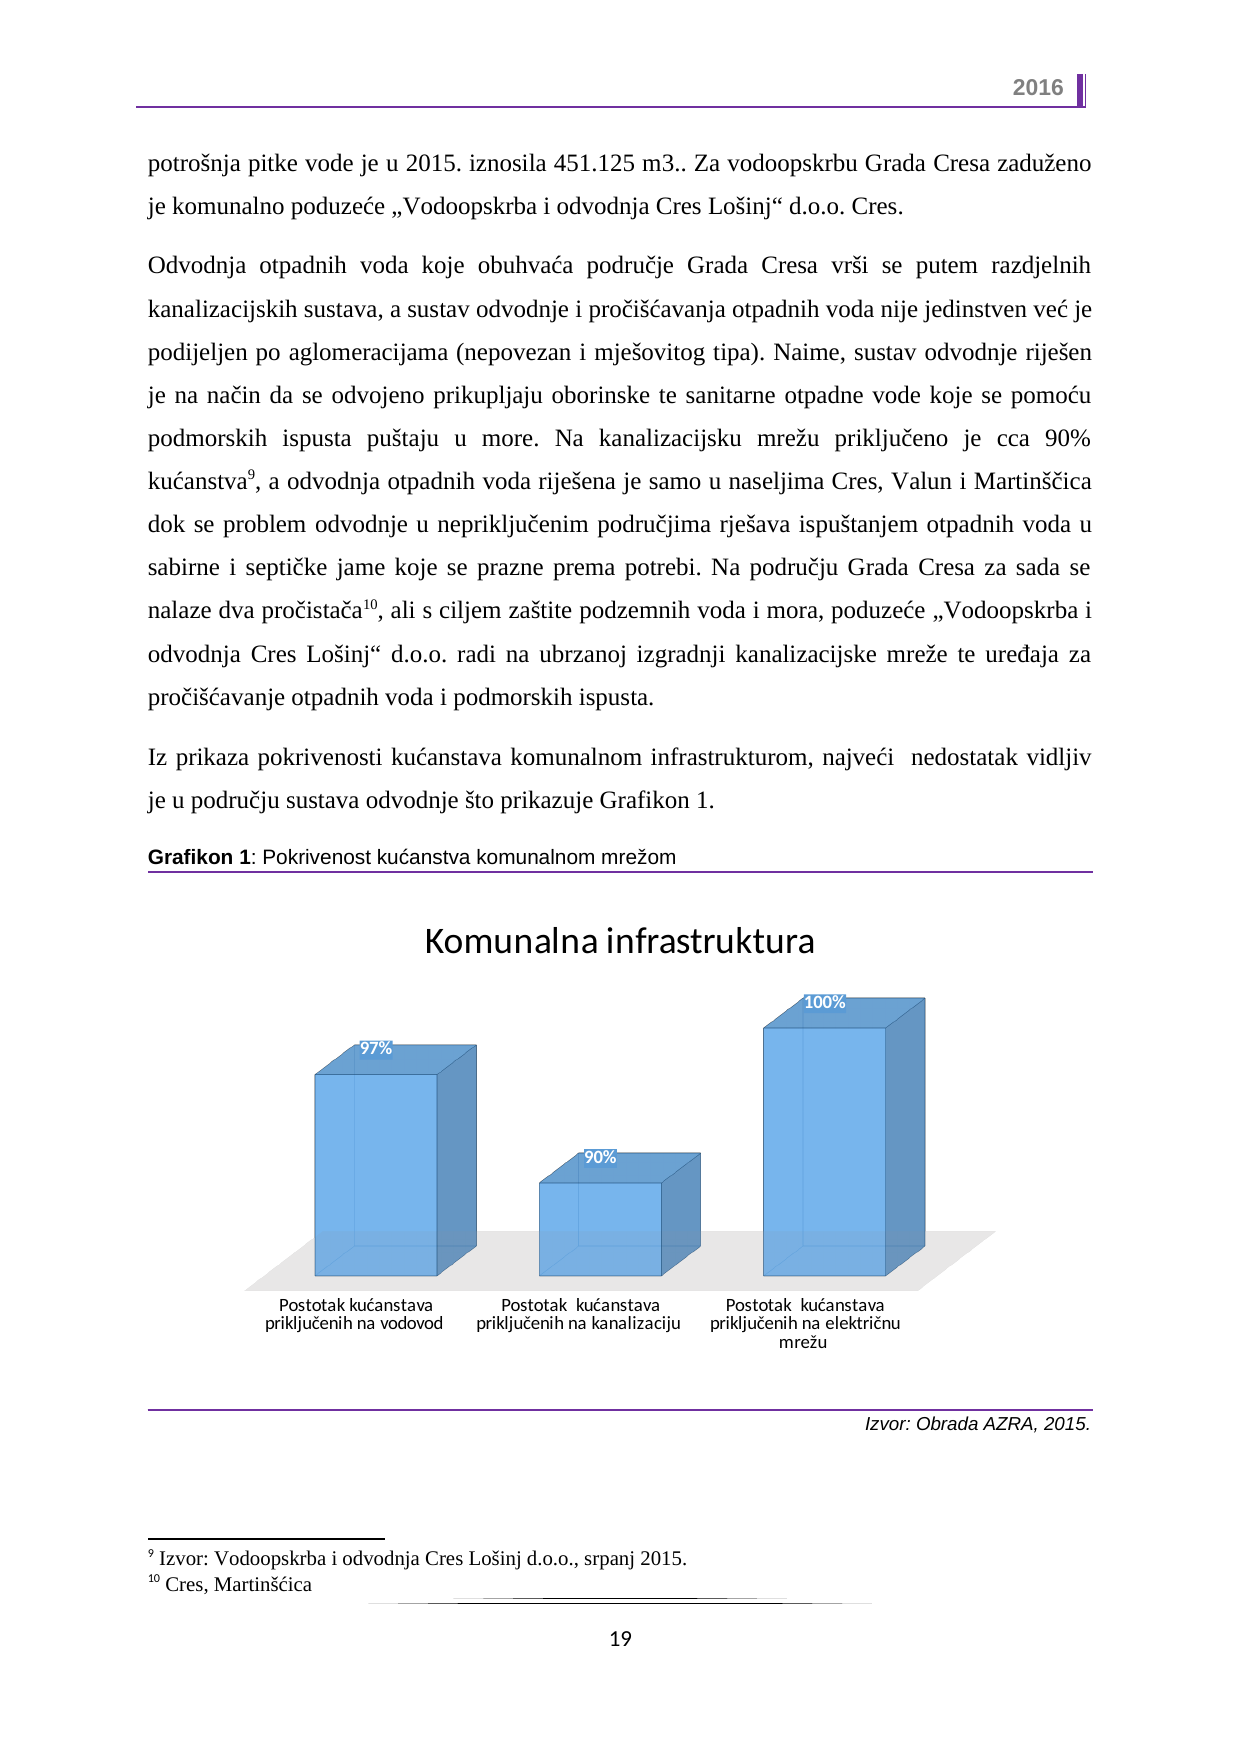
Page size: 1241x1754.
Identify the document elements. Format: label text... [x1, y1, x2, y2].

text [148, 148, 1093, 219]
text Grafikon 1: Pokrivenost kućanstva komunalnom mrežom [148, 844, 1093, 871]
text Izvor: Obrada AZRA, 2015. [148, 1411, 1093, 1434]
text Iz prikaza pokrivenosti kućanstava komunalnom infrastrukturom, najveći nedostatak vidljiv je u području sustava odvodnje što prikazuje Grafikon 1. [148, 742, 1093, 813]
text Odvodnja otpadnih voda koje obuhvaća područje Grada Cresa vrši se putem razdjelnih kanalizacijskih sustava, a sustav odvodnje i pročišćavanja otpadnih voda nije jedinstven već je podijeljen po aglomeracijama (nepovezan i mješovitog tipa). Naime, sustav odvodnje riješen je na način da se odvojeno prikupljaju oborinske te sanitarne otpadne vode koje se pomoću podmorskih ispusta puštaju u more. Na kanalizacijsku mrežu priključeno je cca 90% kućanstva, a odvodnja otpadnih voda riješena je samo u naseljima Cres, Valun i Martinščica dok se problem odvodnje u nepriključenim područjima rješava ispuštanjem otpadnih voda u sabirne i septičke jame koje se prazne prema potrebi. Na području Grada Cresa za sada se nalaze dva pročistača, ali s ciljem zaštite podzemnih voda i mora, poduzeće „Vodoopskrba i odvodnja Cres Lošinj“ d.o.o. radi na ubrzanoj izgradnji kanalizacijske mreže te uređaja za pročišćavanje otpadnih voda i podmorskih ispusta. [148, 251, 1093, 711]
